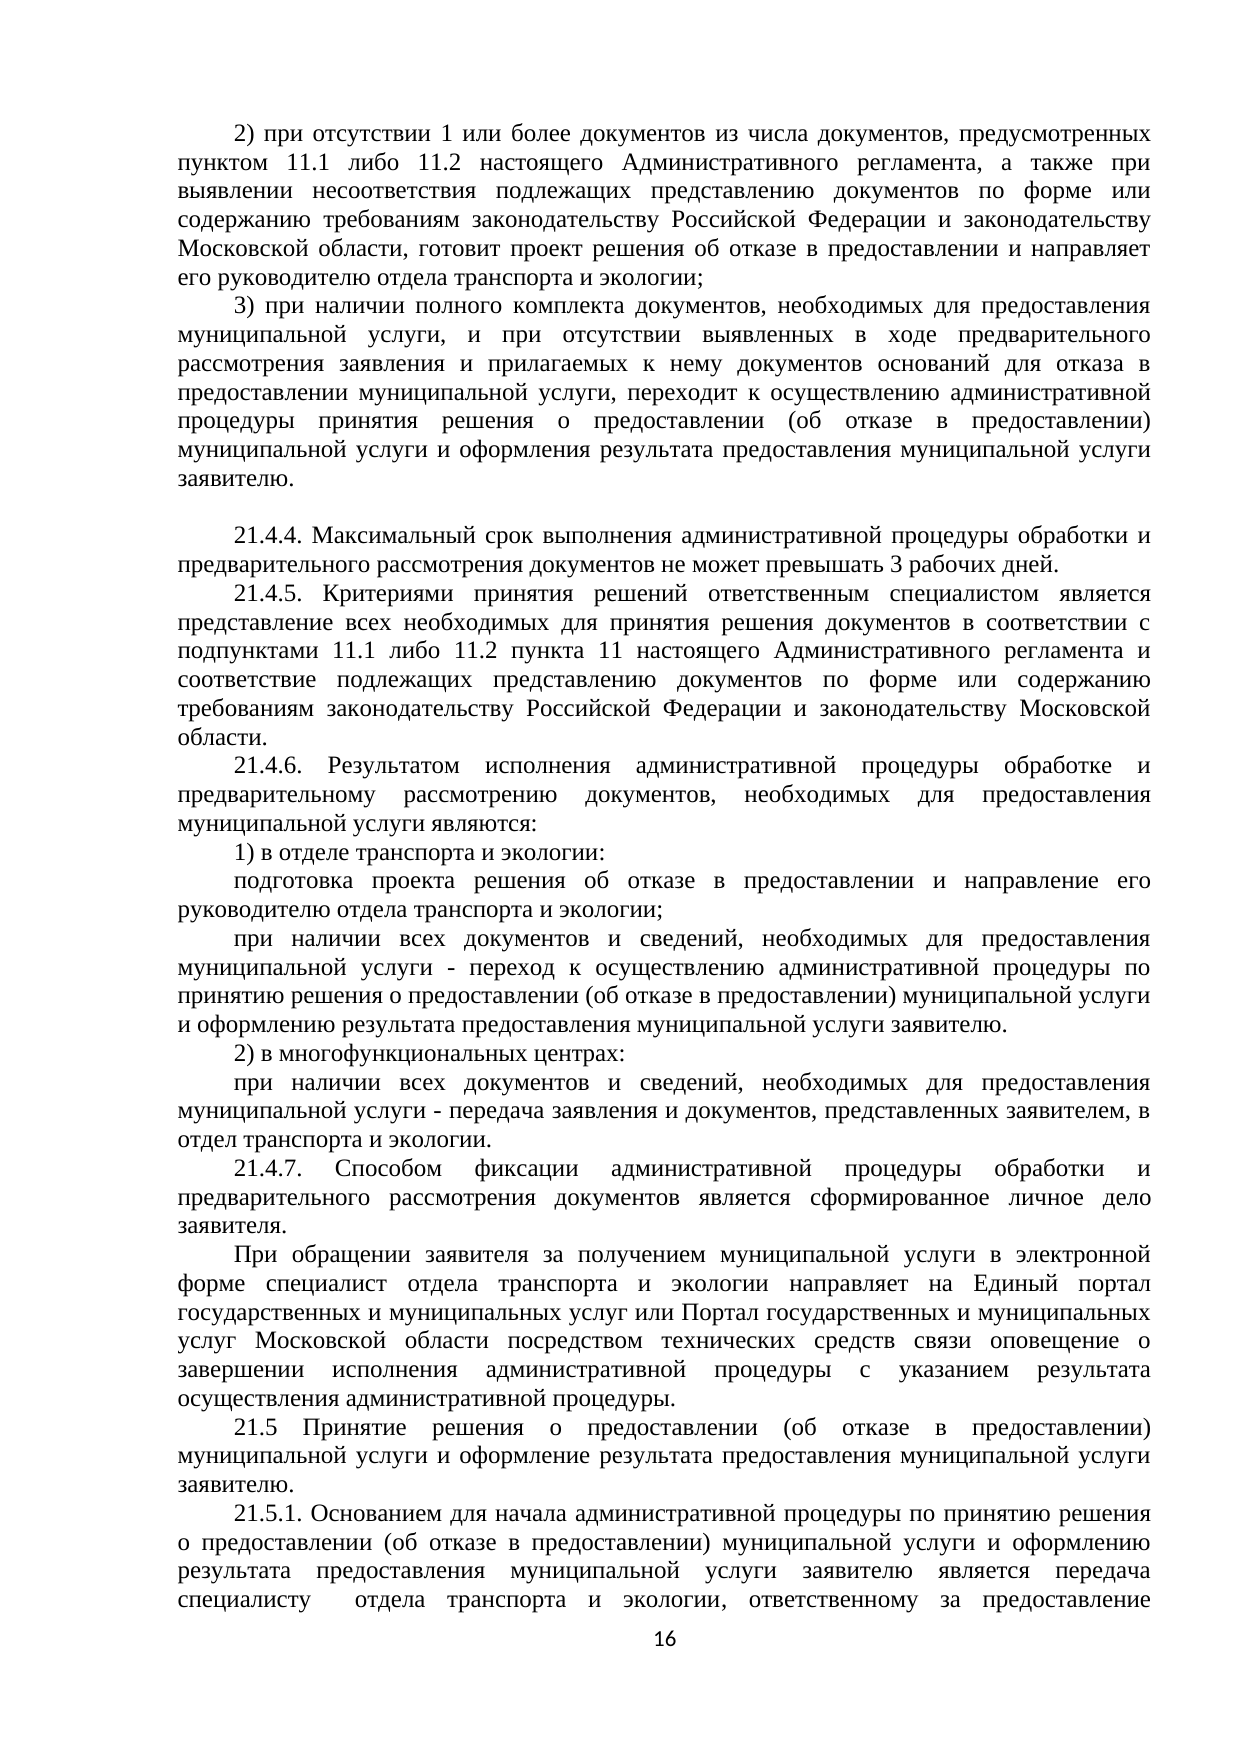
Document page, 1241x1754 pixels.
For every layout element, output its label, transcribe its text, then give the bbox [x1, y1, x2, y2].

text 21.4.4. Максимальный срок выполнения административной процедуры обработки и предварительного рассмотрения документов не может превышать 3 рабочих дней. [177, 521, 1152, 578]
text при наличии всех документов и сведений, необходимых для предоставления муниципальной услуги - переход к осуществлению административной процедуры по принятию решения о предоставлении (об отказе в предоставлении) муниципальной услуги и оформлению результата предоставления муниципальной услуги заявителю. [177, 923, 1152, 1038]
text 1) в отделе транспорта и экологии: [177, 837, 1152, 866]
text 21.4.7. Способом фиксации административной процедуры обработки и предварительного рассмотрения документов является сформированное личное дело заявителя. [177, 1153, 1152, 1239]
text 3) при наличии полного комплекта документов, необходимых для предоставления муниципальной услуги, и при отсутствии выявленных в ходе предварительного рассмотрения заявления и прилагаемых к нему документов оснований для отказа в предоставлении муниципальной услуги, переходит к осуществлению административной процедуры принятия решения о предоставлении (об отказе в предоставлении) муниципальной услуги и оформления результата предоставления муниципальной услуги заявителю. [177, 291, 1152, 492]
text 21.4.5. Критериями принятия решений ответственным специалистом является представление всех необходимых для принятия решения документов в соответствии с подпунктами 11.1 либо 11.2 пункта 11 настоящего Административного регламента и соответствие подлежащих представлению документов по форме или содержанию требованиям законодательству Российской Федерации и законодательству Московской области. [177, 578, 1152, 751]
text 21.4.6. Результатом исполнения административной процедуры обработке и предварительному рассмотрению документов, необходимых для предоставления муниципальной услуги являются: [177, 751, 1152, 837]
text подготовка проекта решения об отказе в предоставлении и направление его руководителю отдела транспорта и экологии; [177, 866, 1152, 923]
text 2) в многофункциональных центрах: [177, 1038, 1152, 1067]
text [177, 1498, 1152, 1613]
text 21.5 Принятие решения о предоставлении (об отказе в предоставлении) муниципальной услуги и оформление результата предоставления муниципальной услуги заявителю. [177, 1412, 1152, 1498]
text 2) при отсутствии 1 или более документов из числа документов, предусмотренных пунктом 11.1 либо 11.2 настоящего Административного регламента, а также при выявлении несоответствия подлежащих представлению документов по форме или содержанию требованиям законодательству Российской Федерации и законодательству Московской области, готовит проект решения об отказе в предоставлении и направляет его руководителю отдела транспорта и экологии; [177, 118, 1152, 291]
text при наличии всех документов и сведений, необходимых для предоставления муниципальной услуги - передача заявления и документов, представленных заявителем, в отдел транспорта и экологии. [177, 1067, 1152, 1153]
text При обращении заявителя за получением муниципальной услуги в электронной форме специалист отдела транспорта и экологии направляет на Единый портал государственных и муниципальных услуг или Портал государственных и муниципальных услуг Московской области посредством технических средств связи оповещение о завершении исполнения административной процедуры с указанием результата осуществления административной процедуры. [177, 1239, 1152, 1412]
